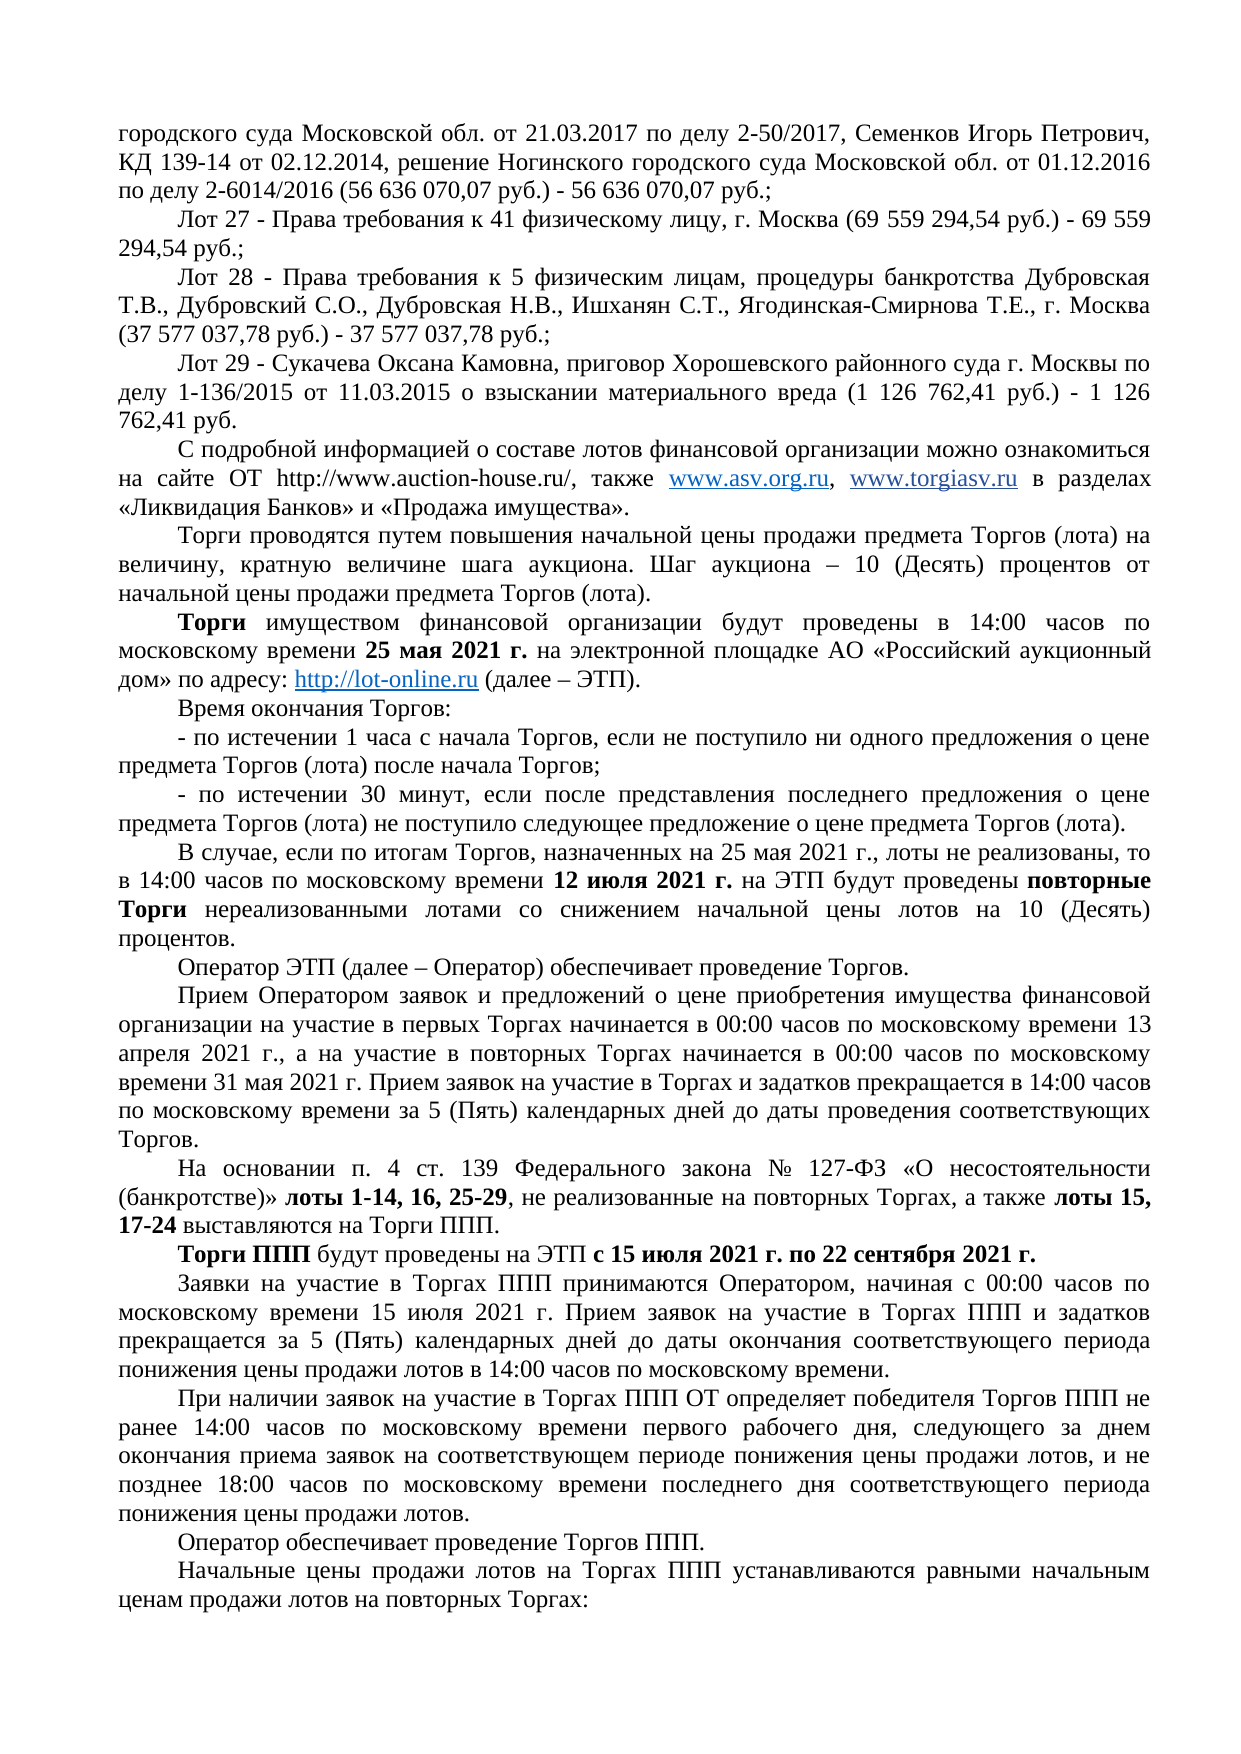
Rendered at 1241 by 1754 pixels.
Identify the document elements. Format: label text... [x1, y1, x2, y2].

text - по истечении 1 часа с начала Торгов, если не поступило ни одного предложения о цене предмета Торгов (лота) после начала Торгов; [118, 722, 1151, 779]
text Лот 27 - Права требования к 41 физическому лицу, г. Москва (69 559 294,54 руб.) - 69 559 294,54 руб.; [118, 204, 1151, 262]
text В случае, если по итогам Торгов, назначенных на 25 мая 2021 г., лоты не реализованы, то в 14:00 часов по московскому времени 12 июля 2021 г. на ЭТП будут проведены повторные Торги нереализованными лотами со снижением начальной цены лотов на 10 (Десять) процентов. [118, 837, 1151, 952]
text Лот 28 - Права требования к 5 физическим лицам, процедуры банкротства Дубровская Т.В., Дубровский С.О., Дубровская Н.В., Ишханян С.Т., Ягодинская-Смирнова Т.Е., г. Москва (37 577 037,78 руб.) - 37 577 037,78 руб.; [118, 262, 1151, 348]
text Торги имуществом финансовой организации будут проведены в 14:00 часов по московскому времени 25 мая 2021 г. на электронной площадке АО «Российский аукционный дом» по адресу: http://lot-online.ru (далее – ЭТП). [118, 607, 1151, 693]
text Заявки на участие в Торгах ППП принимаются Оператором, начиная с 00:00 часов по московскому времени 15 июля 2021 г. Прием заявок на участие в Торгах ППП и задатков прекращается за 5 (Пять) календарных дней до даты окончания соответствующего периода понижения цены продажи лотов в 14:00 часов по московскому времени. [118, 1268, 1151, 1383]
text Начальные цены продажи лотов на Торгах ППП устанавливаются равными начальным ценам продажи лотов на повторных Торгах: [118, 1556, 1151, 1613]
text Прием Оператором заявок и предложений о цене приобретения имущества финансовой организации на участие в первых Торгах начинается в 00:00 часов по московскому времени 13 апреля 2021 г., а на участие в повторных Торгах начинается в 00:00 часов по московскому времени 31 мая 2021 г. Прием заявок на участие в Торгах и задатков прекращается в 14:00 часов по московскому времени за 5 (Пять) календарных дней до даты проведения соответствующих Торгов. [118, 981, 1151, 1153]
text При наличии заявок на участие в Торгах ППП ОТ определяет победителя Торгов ППП не ранее 14:00 часов по московскому времени первого рабочего дня, следующего за днем окончания приема заявок на соответствующем периоде понижения цены продажи лотов, и не позднее 18:00 часов по московскому времени последнего дня соответствующего периода понижения цены продажи лотов. [118, 1383, 1151, 1527]
text - по истечении 30 минут, если после представления последнего предложения о цене предмета Торгов (лота) не поступило следующее предложение о цене предмета Торгов (лота). [118, 779, 1151, 837]
text Торги ППП будут проведены на ЭТП с 15 июля 2021 г. по 22 сентября 2021 г. [118, 1239, 311, 1268]
text Оператор обеспечивает проведение Торгов ППП. [118, 1527, 1151, 1556]
text Торги проводятся путем повышения начальной цены продажи предмета Торгов (лота) на величину, кратную величине шага аукциона. Шаг аукциона – 10 (Десять) процентов от начальной цены продажи предмета Торгов (лота). [118, 521, 1151, 607]
text Торги ППП будут проведены на ЭТП с 15 июля 2021 г. по 22 сентября 2021 г. [593, 1239, 1151, 1268]
text Лот 29 - Сукачева Оксана Камовна, приговор Хорошевского районного суда г. Москвы по делу 1-136/2015 от 11.03.2015 о взыскании материального вреда (1 126 762,41 руб.) - 1 126 762,41 руб. [118, 348, 1151, 434]
text С подробной информацией о составе лотов финансовой организации можно ознакомиться на сайте ОТ http://www.auction-house.ru/, также www.asv.org.ru, www.torgiasv.ru в разделах «Ликвидация Банков» и «Продажа имущества». [118, 434, 1151, 521]
text На основании п. 4 ст. 139 Федерального закона № 127-ФЗ «О несостоятельности (банкротстве)» лоты 1-14, 16, 25-29, не реализованные на повторных Торгах, а также лоты 15, 17-24 выставляются на Торги ППП. [118, 1153, 1151, 1239]
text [118, 118, 1151, 204]
text Время окончания Торгов: [118, 693, 1151, 722]
text Оператор ЭТП (далее – Оператор) обеспечивает проведение Торгов. [118, 952, 1151, 981]
